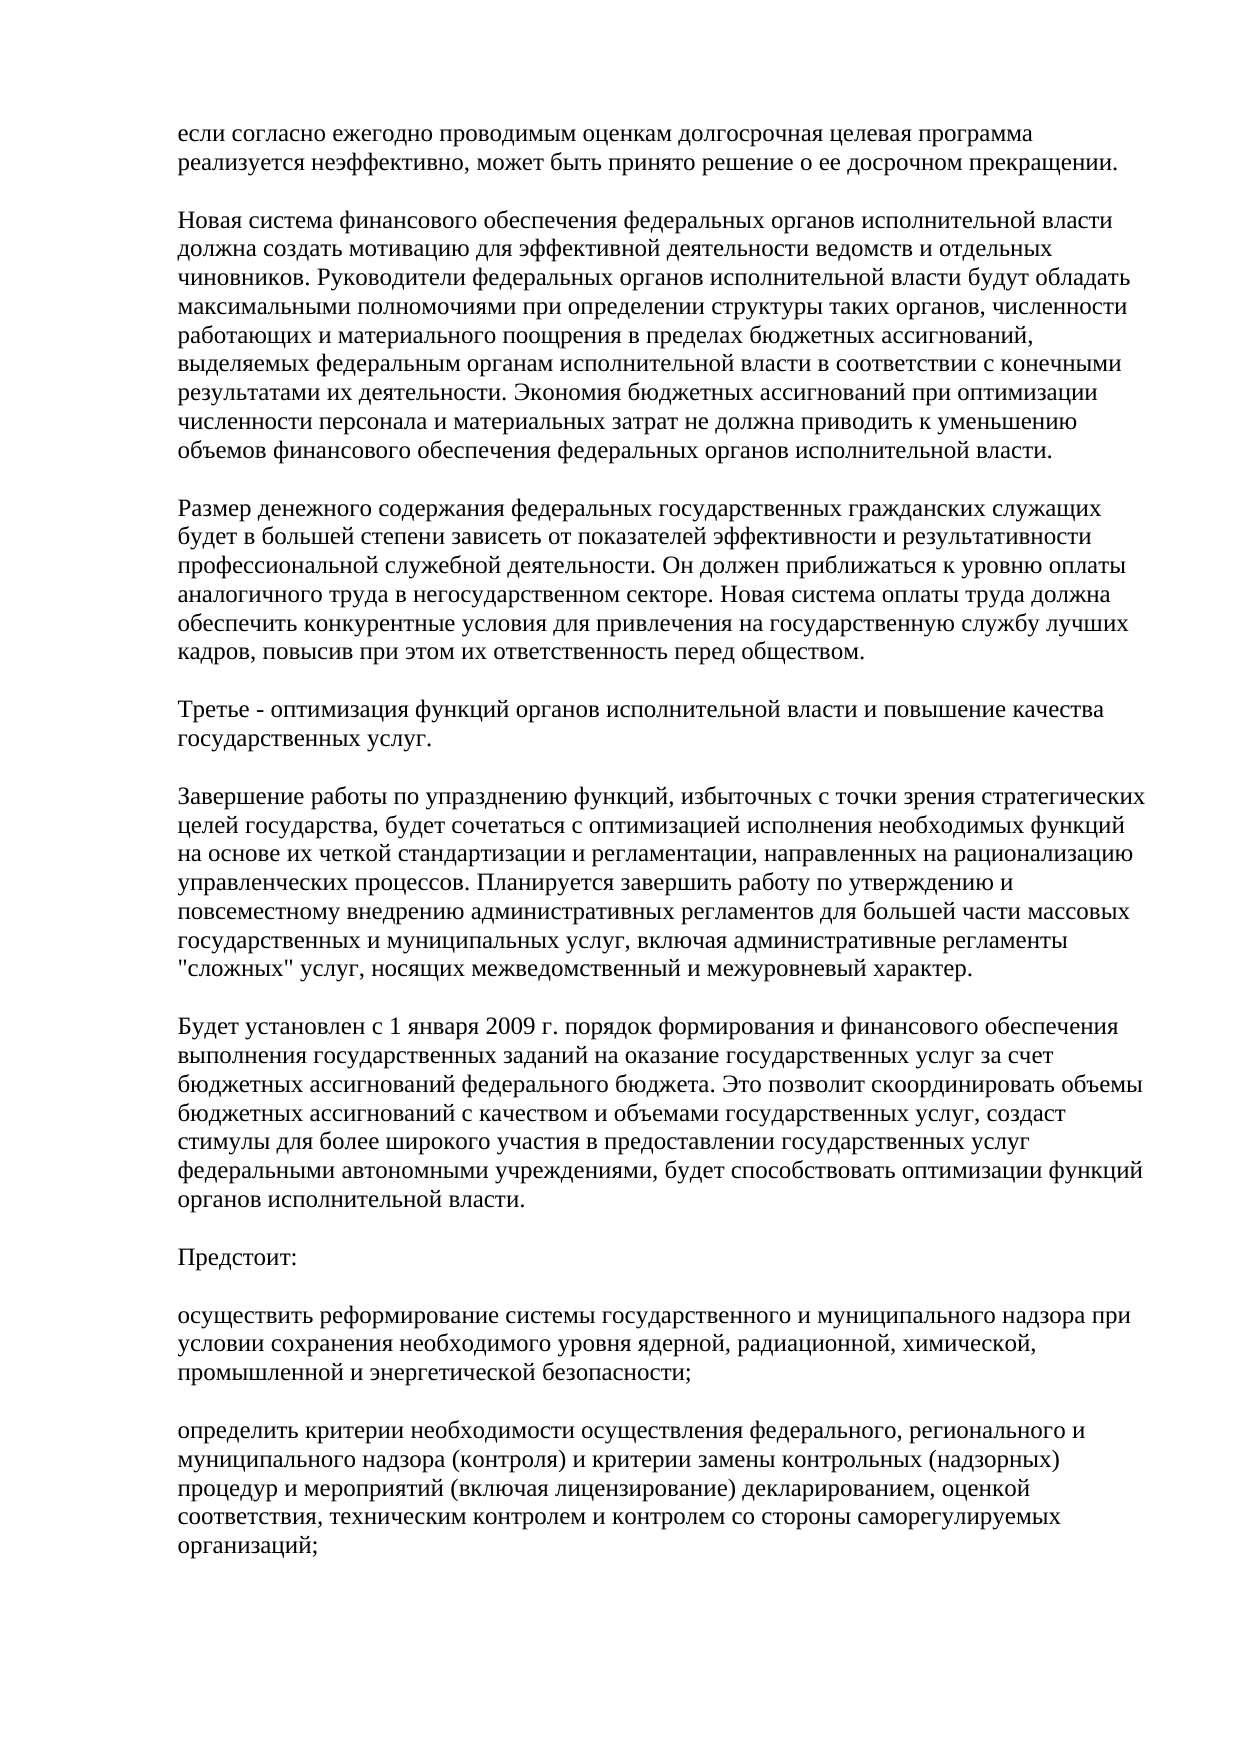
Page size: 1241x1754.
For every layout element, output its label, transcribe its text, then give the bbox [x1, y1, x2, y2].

text определить критерии необходимости осуществления федерального, регионального и муниципального надзора (контроля) и критерии замены контрольных (надзорных) процедур и мероприятий (включая лицензирование) декларированием, оценкой соответствия, техническим контролем и контролем со стороны саморегулируемых организаций; [177, 1415, 1152, 1559]
text Третье - оптимизация функций органов исполнительной власти и повышение качества государственных услуг. [177, 694, 1152, 752]
text Завершение работы по упразднению функций, избыточных с точки зрения стратегических целей государства, будет сочетаться с оптимизацией исполнения необходимых функций на основе их четкой стандартизации и регламентации, направленных на рационализацию управленческих процессов. Планируется завершить работу по утверждению и повсеместному внедрению административных регламентов для большей части массовых государственных и муниципальных услуг, включая административные регламенты "сложных" услуг, носящих межведомственный и межуровневый характер. [177, 781, 1152, 982]
text Размер денежного содержания федеральных государственных гражданских служащих будет в большей степени зависеть от показателей эффективности и результативности профессиональной служебной деятельности. Он должен приближаться к уровню оплаты аналогичного труда в негосударственном секторе. Новая система оплаты труда должна обеспечить конкурентные условия для привлечения на государственную службу лучших кадров, повысив при этом их ответственность перед обществом. [177, 493, 1152, 665]
text Будет установлен с 1 января 2009 г. порядок формирования и финансового обеспечения выполнения государственных заданий на оказание государственных услуг за счет бюджетных ассигнований федерального бюджета. Это позволит скоординировать объемы бюджетных ассигнований с качеством и объемами государственных услуг, создаст стимулы для более широкого участия в предоставлении государственных услуг федеральными автономными учреждениями, будет способствовать оптимизации функций органов исполнительной власти. [177, 1011, 1152, 1213]
text Предстоит: [177, 1242, 1152, 1271]
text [177, 118, 1152, 176]
text Новая система финансового обеспечения федеральных органов исполнительной власти должна создать мотивацию для эффективной деятельности ведомств и отдельных чиновников. Руководители федеральных органов исполнительной власти будут обладать максимальными полномочиями при определении структуры таких органов, численности работающих и материального поощрения в пределах бюджетных ассигнований, выделяемых федеральным органам исполнительной власти в соответствии с конечными результатами их деятельности. Экономия бюджетных ассигнований при оптимизации численности персонала и материальных затрат не должна приводить к уменьшению объемов финансового обеспечения федеральных органов исполнительной власти. [177, 205, 1152, 463]
text осуществить реформирование системы государственного и муниципального надзора при условии сохранения необходимого уровня ядерной, радиационной, химической, промышленной и энергетической безопасности; [177, 1300, 1152, 1386]
